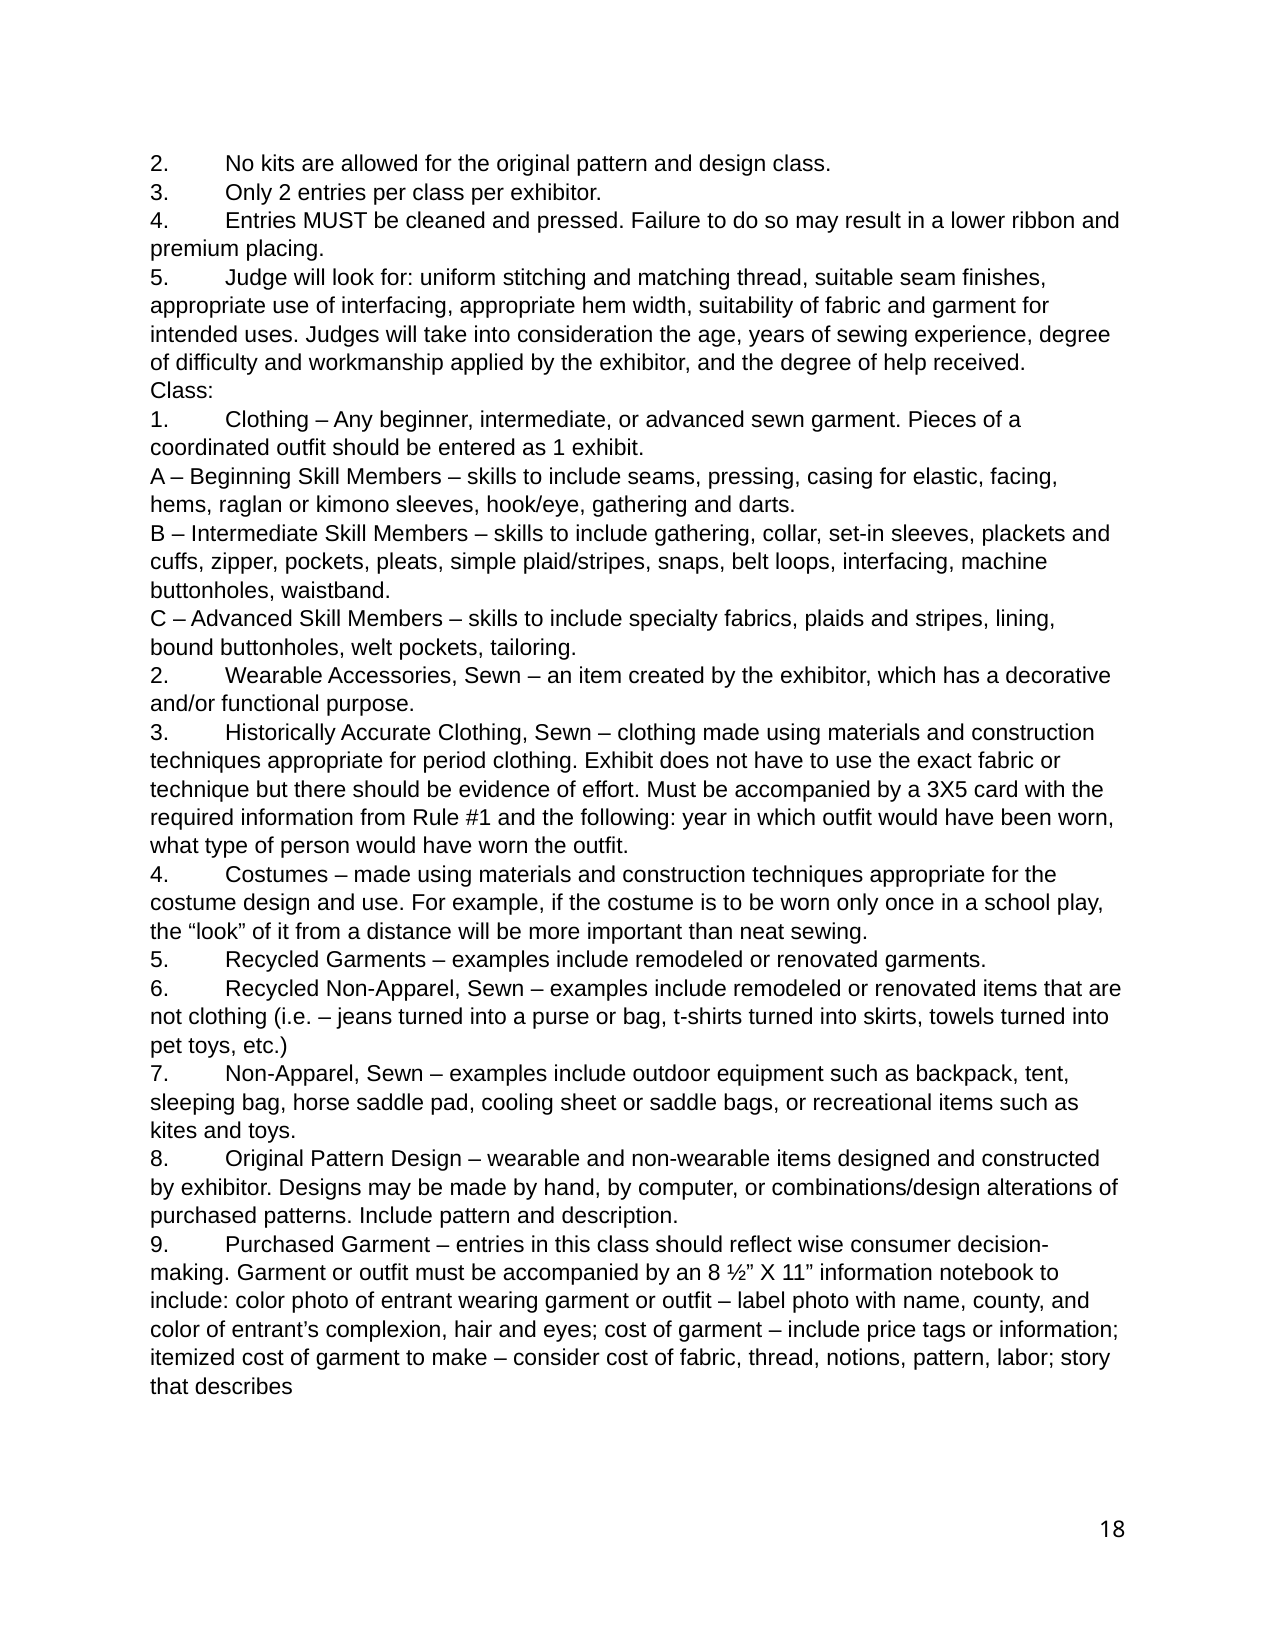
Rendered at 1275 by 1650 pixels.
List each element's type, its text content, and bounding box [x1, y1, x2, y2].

text 3. Historically Accurate Clothing, Sewn – clothing made using materials and construction techniques appropriate for period clothing. Exhibit does not have to use the exact fabric or technique but there should be evidence of effort. Must be accompanied by a 3X5 card with the required information from Rule #1 and the following: year in which outfit would have been worn, what type of person would have worn the outfit. [150, 719, 1125, 859]
text 5. Recycled Garments – examples include remodeled or renovated garments. [150, 946, 1125, 973]
text 5. Judge will look for: uniform stitching and matching thread, suitable seam finishes, appropriate use of interfacing, appropriate hem width, suitability of fabric and garment for intended uses. Judges will take into consideration the age, years of sewing experience, degree of difficulty and workmanship applied by the exhibitor, and the degree of help received. [150, 264, 1125, 375]
text 3. Only 2 entries per class per exhibitor. [150, 178, 1125, 205]
text C – Advanced Skill Members – skills to include specialty fabrics, plaids and stripes, lining, bound buttonholes, welt pockets, tailoring. [150, 605, 1125, 660]
text 6. Recycled Non-Apparel, Sewn – examples include remodeled or renovated items that are not clothing (i.e. – jeans turned into a purse or bag, t-shirts turned into skirts, towels turned into pet toys, etc.) [150, 975, 1125, 1058]
text A – Beginning Skill Members – skills to include seams, pressing, casing for elastic, facing, hems, raglan or kimono sleeves, hook/eye, gathering and darts. [150, 463, 1125, 518]
text 2. No kits are allowed for the original pattern and design class. [150, 150, 1125, 176]
text 4. Costumes – made using materials and construction techniques appropriate for the costume design and use. For example, if the costume is to be worn only once in a school play, the “look” of it from a distance will be more important than neat sewing. [150, 861, 1125, 944]
text 2. Wearable Accessories, Sewn – an item created by the exhibitor, which has a decorative and/or functional purpose. [150, 662, 1125, 717]
text B – Intermediate Skill Members – skills to include gathering, collar, set-in sleeves, plackets and cuffs, zipper, pockets, pleats, simple plaid/stripes, snaps, belt loops, interfacing, machine buttonholes, waistband. [150, 520, 1125, 603]
text 7. Non-Apparel, Sewn – examples include outdoor equipment such as backpack, tent, sleeping bag, horse saddle pad, cooling sheet or saddle bags, or recreational items such as kites and toys. [150, 1060, 1125, 1143]
text 4. Entries MUST be cleaned and pressed. Failure to do so may result in a lower ribbon and premium placing. [150, 207, 1125, 262]
text 8. Original Pattern Design – wearable and non-wearable items designed and constructed by exhibitor. Designs may be made by hand, by computer, or combinations/design alterations of purchased patterns. Include pattern and description. [150, 1145, 1125, 1228]
text Class: [150, 377, 1125, 404]
text 1. Clothing – Any beginner, intermediate, or advanced sewn garment. Pieces of a coordinated outfit should be entered as 1 exhibit. [150, 406, 1125, 461]
text 9. Purchased Garment – entries in this class should reflect wise consumer decision-making. Garment or outfit must be accompanied by an 8 ½” X 11” information notebook to include: color photo of entrant wearing garment or outfit – label photo with name, county, and color of entrant’s complexion, hair and eyes; cost of garment – include price tags or information; itemized cost of garment to make – consider cost of fabric, thread, notions, pattern, labor; story that describes [150, 1231, 1125, 1399]
